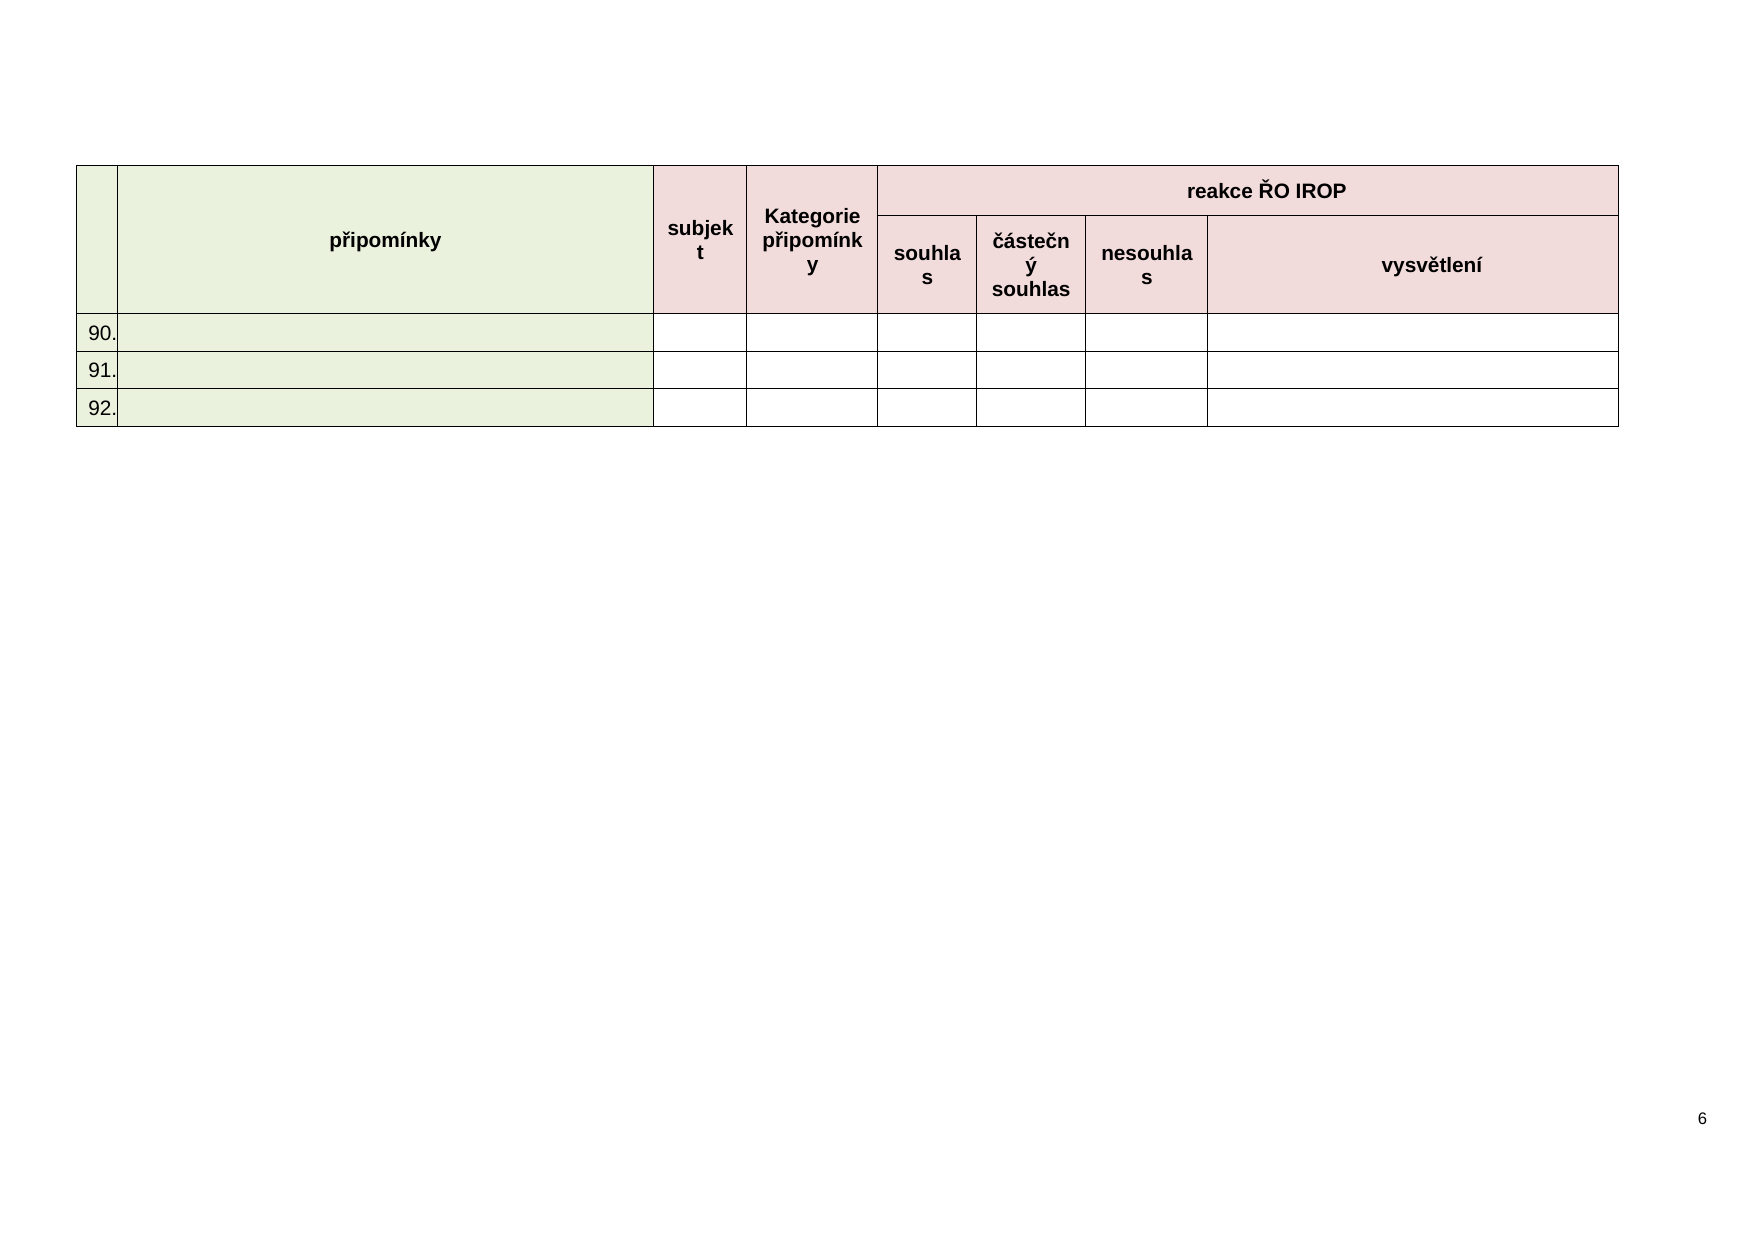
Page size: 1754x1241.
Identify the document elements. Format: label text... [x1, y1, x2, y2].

table_cell [977, 314, 1085, 351]
table_cell [1208, 389, 1618, 426]
table_cell [1208, 352, 1618, 388]
table_cell [118, 314, 653, 351]
table_cell [747, 352, 877, 388]
table_header [77, 166, 117, 313]
table_cell [118, 389, 653, 426]
table_cell vysvětlení [1208, 216, 1618, 313]
table_cell [654, 352, 746, 388]
table_header reakce ŘO IROP [878, 166, 1618, 215]
table_cell [1086, 352, 1207, 388]
table_cell [747, 389, 877, 426]
table_cell [878, 389, 976, 426]
table_cell [878, 352, 976, 388]
table_cell [654, 389, 746, 426]
table_cell [1086, 314, 1207, 351]
table_header Kategorie připomínky [747, 166, 877, 313]
table_cell [878, 314, 976, 351]
table_cell souhlas [878, 216, 976, 313]
table_cell [747, 314, 877, 351]
table_cell [77, 352, 117, 388]
table_header subjekt [654, 166, 746, 313]
table_cell částečný souhlas [977, 216, 1085, 313]
table_cell [1208, 314, 1618, 351]
table_cell [977, 352, 1085, 388]
table_cell [1086, 389, 1207, 426]
table_cell [977, 389, 1085, 426]
table_cell [118, 352, 653, 388]
table_cell [77, 389, 117, 426]
table_cell nesouhlas [1086, 216, 1207, 313]
table_cell [654, 314, 746, 351]
table_cell [77, 314, 117, 351]
table_header připomínky [118, 166, 653, 313]
